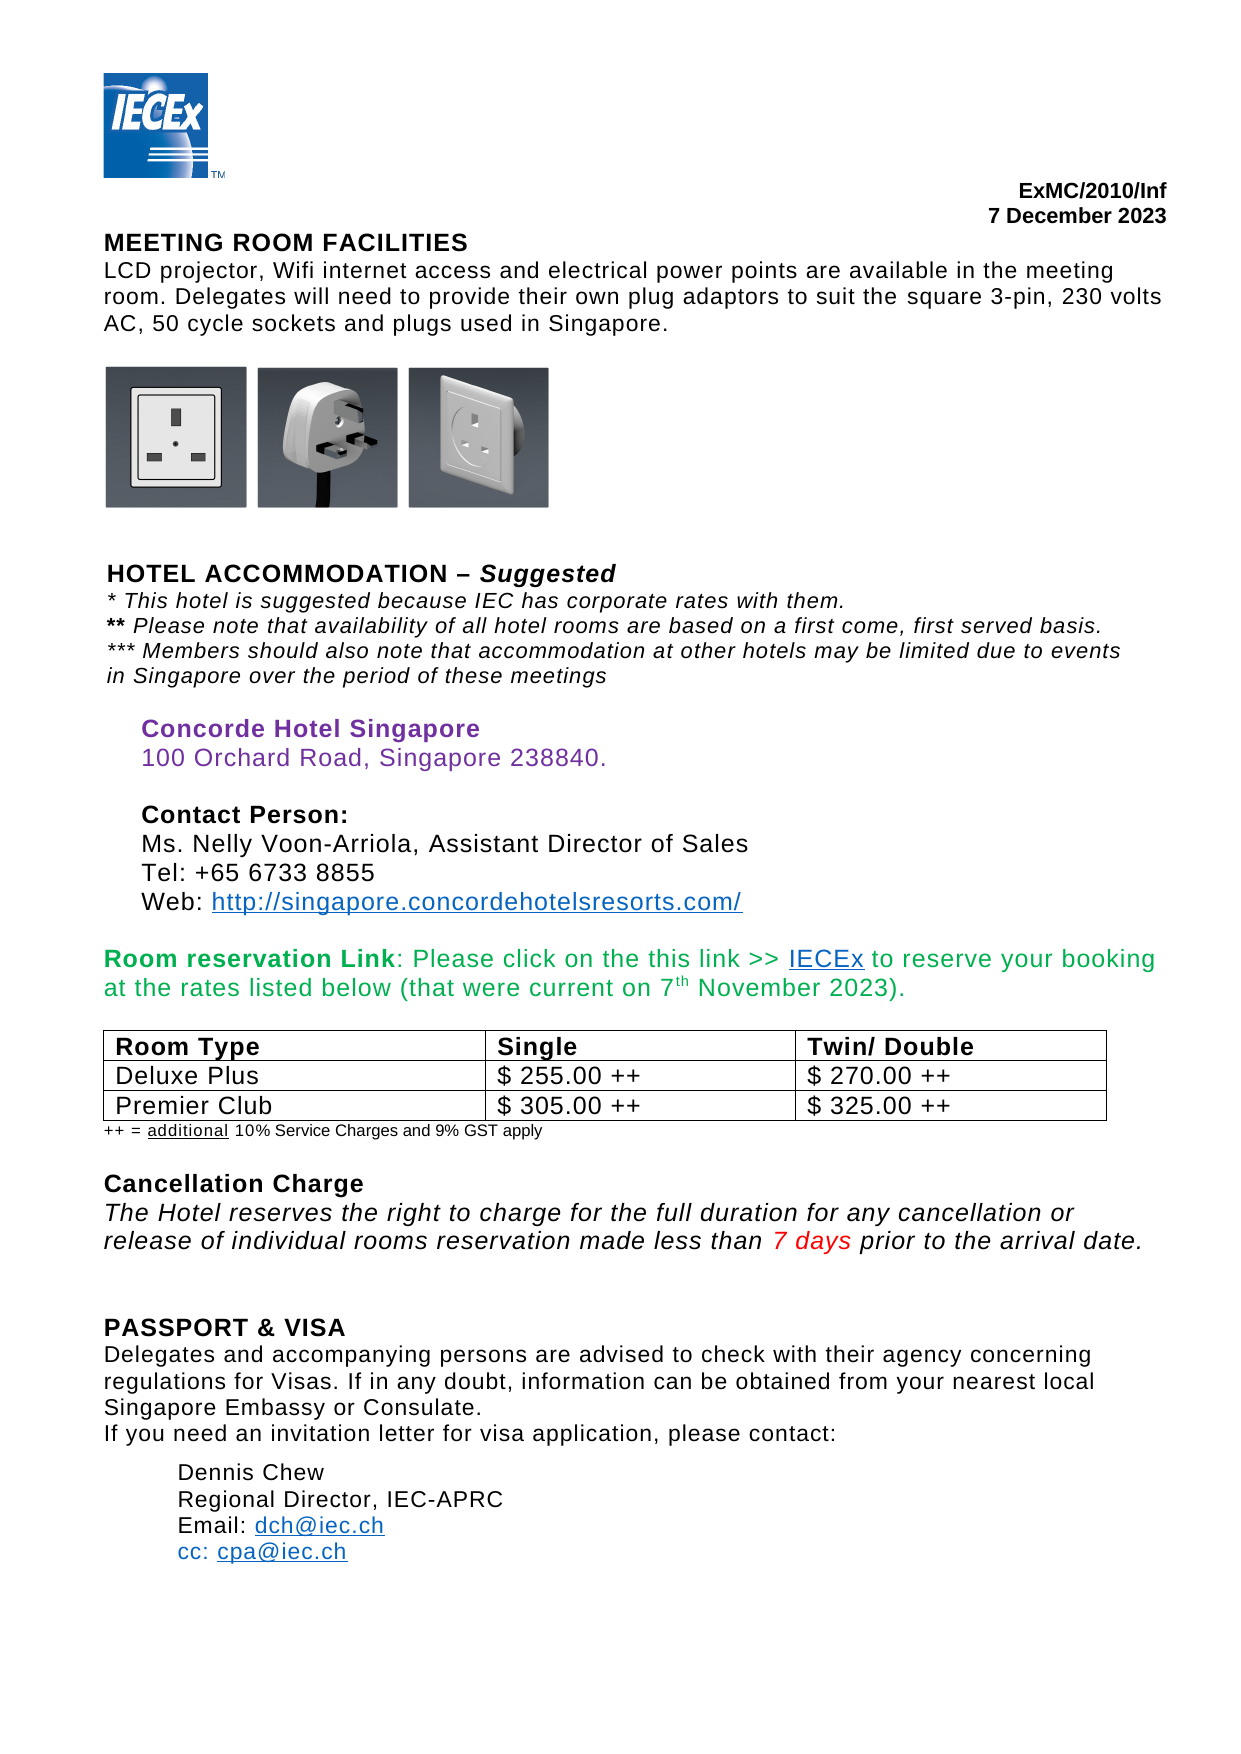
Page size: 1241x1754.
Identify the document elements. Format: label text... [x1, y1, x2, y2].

text Contact Person: [141, 800, 1167, 829]
picture [406, 365, 551, 510]
table_cell Premier Club [104, 1091, 485, 1120]
text Room reservation Link: Please click on the this link >> IECEx to reserve your booking at the rates listed below (that were current on 7th November 2023). [103, 944, 1167, 1002]
picture [255, 365, 400, 510]
text PASSPORT & VISA [103, 1312, 1167, 1341]
text Regional Director, IEC-APRC [177, 1486, 1167, 1512]
text Email: dch@iec.ch [177, 1512, 1167, 1538]
table_cell Deluxe Plus [104, 1061, 485, 1090]
table_cell $ 270.00 ++ [796, 1061, 1106, 1090]
text If you need an invitation letter for visa application, please contact: [103, 1420, 1167, 1447]
text ++ = additional 10% Service Charges and 9% GST apply [103, 1121, 1167, 1140]
text Delegates and accompanying persons are advised to check with their agency concerning regulations for Visas. If in any doubt, information can be obtained from your nearest local Singapore Embassy or Consulate. [103, 1341, 1167, 1420]
text Ms. Nelly Voon-Arriola, Assistant Director of Sales [141, 829, 1167, 858]
text Web: http://singapore.concordehotelsresorts.com/ [141, 887, 1167, 915]
text Cancellation Charge [103, 1169, 1167, 1197]
picture [103, 364, 249, 510]
table_cell $ 255.00 ++ [486, 1061, 795, 1090]
text cc: cpa@iec.ch [177, 1538, 1167, 1564]
table_cell $ 305.00 ++ [486, 1091, 795, 1120]
text Dennis Chew [177, 1459, 1167, 1486]
text Tel: +65 6733 8855 [141, 858, 1167, 887]
text MEETING ROOM FACILITIES [103, 228, 1167, 257]
text LCD projector, Wifi internet access and electrical power points are available in the meeting room. Delegates will need to provide their own plug adaptors to suit the square 3-pin, 230 volts AC, 50 cycle sockets and plugs used in Singapore. [103, 257, 1167, 336]
table_header HOTEL ACCOMMODATION – Suggested * This hotel is suggested because IEC has corporate rates with them. ** Please note that availability of all hotel rooms are based on a first come, first served basis. *** Members should also note that accommodation at other hotels may be limited due to events in Singapore over the period of these meetings [105, 558, 1240, 714]
picture [103, 73, 225, 178]
table_header Single [486, 1031, 795, 1060]
table_header Room Type [104, 1031, 485, 1060]
text Concorde Hotel Singapore [141, 714, 1167, 743]
text 100 Orchard Road, Singapore 238840. [141, 743, 1167, 772]
table_cell $ 325.00 ++ [796, 1091, 1106, 1120]
text The Hotel reserves the right to charge for the full duration for any cancellation or release of individual rooms reservation made less than 7 days prior to the arrival date. [103, 1197, 1167, 1255]
table_header Twin/ Double [796, 1031, 1106, 1060]
